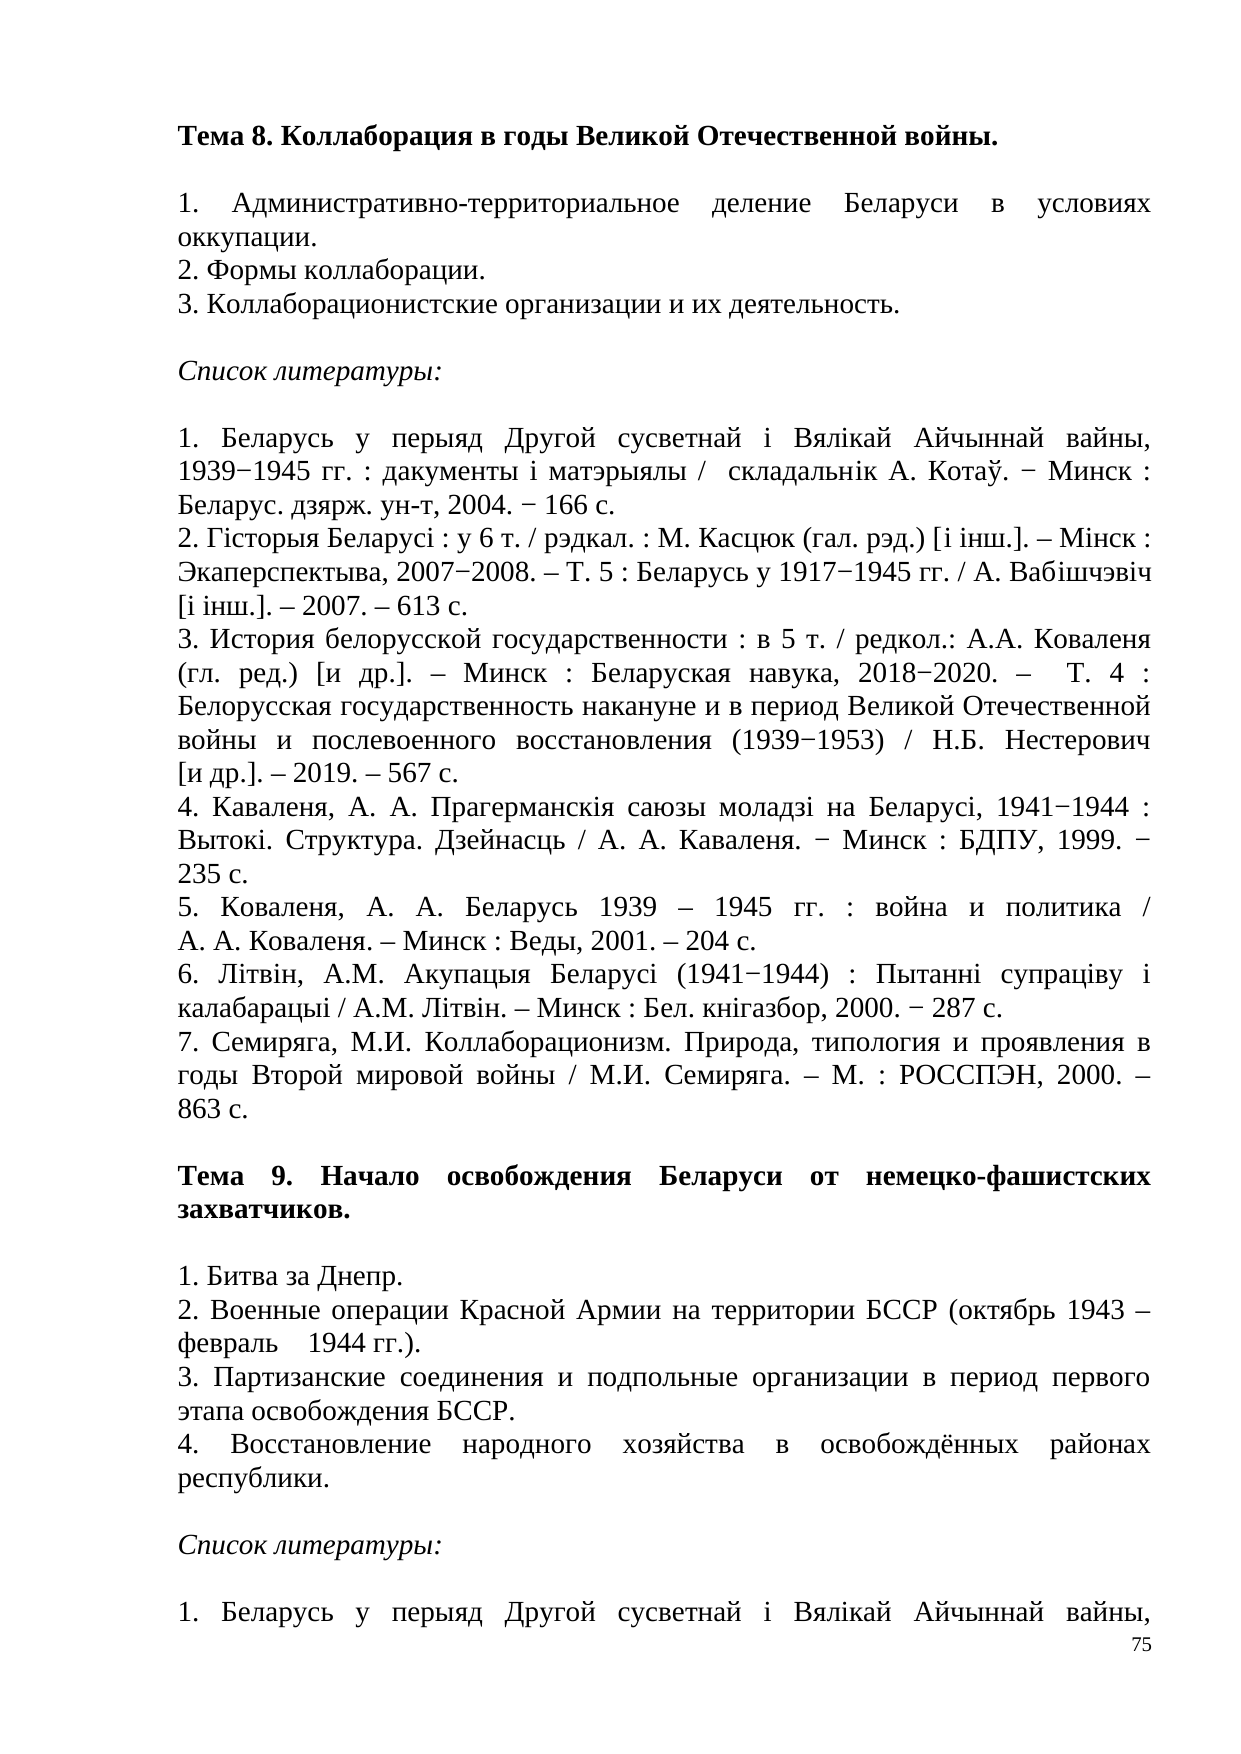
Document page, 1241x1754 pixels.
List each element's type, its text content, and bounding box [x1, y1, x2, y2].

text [177, 1594, 1152, 1627]
text 1. Административно-территориальное деление Беларуси в условиях оккупации. [177, 185, 1152, 252]
text 2. Формы коллаборации. [177, 252, 1152, 286]
text 3. Партизанские соединения и подпольные организации в период первого этапа освобождения БССР. [177, 1359, 1152, 1426]
text 3. Коллаборационистские организации и их деятельность. [177, 286, 1152, 319]
text Тема 8. Коллаборация в годы Великой Отечественной войны. [177, 118, 1152, 152]
text 5. Коваленя, А. А. Беларусь 1939 – 1945 гг. : война и политика / А. А. Коваленя. – Минск : Веды, 2001. – 204 с. [177, 889, 1152, 957]
text Список литературы: [177, 1527, 1152, 1560]
text 2. Военные операции Красной Армии на территории БССР (октябрь 1943 – февраль 1944 гг.). [177, 1292, 1152, 1359]
text 4. Восстановление народного хозяйства в освобождённых районах республики. [177, 1426, 1152, 1493]
text 3. История белорусской государственности : в 5 т. / редкол.: А.А. Коваленя (гл. ред.) [и др.]. – Минск : Беларуская навука, 2018−2020. – Т. 4 : Белорусская государственность накануне и в период Великой Отечественной войны и послевоенного восстановления (1939−1953) / Н.Б. Нестерович [и др.]. – 2019. – 567 с. [177, 621, 1152, 789]
text Тема 9. Начало освобождения Беларуси от немецко-фашистских захватчиков. [177, 1158, 1152, 1225]
text Список литературы: [177, 353, 1152, 386]
text 6. Лiтвiн, А.М. Акупацыя Беларусі (1941−1944) : Пытанні супраціву і калабарацыі / А.М. Літвін. – Минск : Бел. кнігазбор, 2000. − 287 с. [177, 957, 1152, 1024]
text 1. Битва за Днепр. [177, 1258, 1152, 1292]
text 4. Каваленя, А. А. Прагерманскія саюзы моладзі на Беларусі, 1941−1944 : Вытокі. Структура. Дзейнасць / А. А. Каваленя. − Минск : БДПУ, 1999. − 235 с. [177, 789, 1152, 889]
text 7. Семиряга, М.И. Коллаборационизм. Природа, типология и проявления в годы Второй мировой войны / М.И. Семиряга. – М. : РОССПЭН, 2000. – 863 с. [177, 1024, 1152, 1124]
text 2. Гiсторыя Беларусi : у 6 т. / рэдкал. : М. Касцюк (гал. рэд.) [i iнш.]. – Мiнск : Экаперспектыва, 2007−2008. – Т. 5 : Беларусь у 1917−1945 гг. / А. Вабiшчэвiч [i iнш.]. – 2007. – 613 с. [177, 521, 1152, 621]
